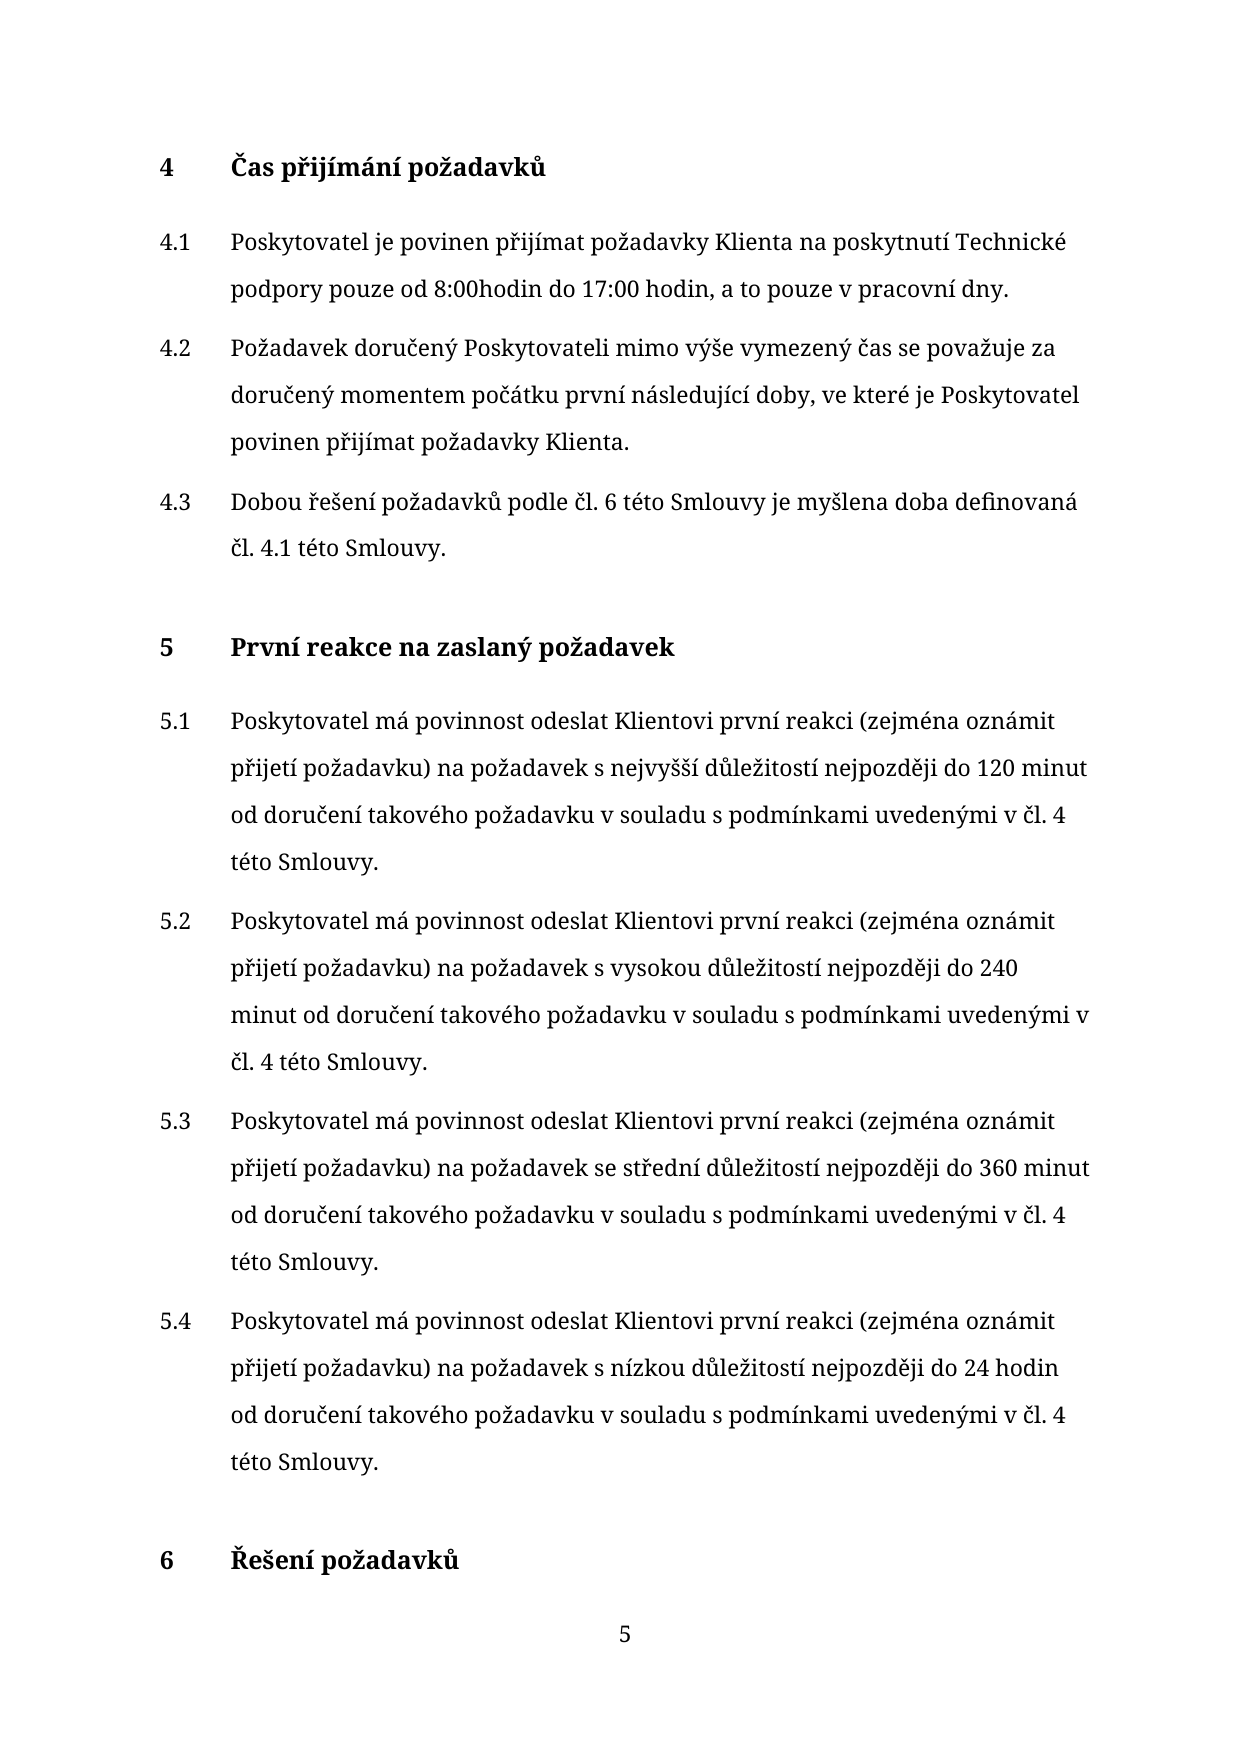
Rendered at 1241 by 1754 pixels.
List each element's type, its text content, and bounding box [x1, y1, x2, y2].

text Poskytovatel má povinnost odeslat Klientovi první reakci (zejména oznámit přijetí požadavku) na požadavek s nejvyšší důležitostí nejpozději do 120 minut od doručení takového požadavku v souladu s podmínkami uvedenými v čl. 4 této Smlouvy. [159, 705, 1090, 877]
text Poskytovatel má povinnost odeslat Klientovi první reakci (zejména oznámit přijetí požadavku) na požadavek s vysokou důležitostí nejpozději do 240 minut od doručení takového požadavku v souladu s podmínkami uvedenými v čl. 4 této Smlouvy. [159, 905, 1090, 1077]
text Požadavek doručený Poskytovateli mimo výše vymezený čas se považuje za doručený momentem počátku první následující doby, ve které je Poskytovatel povinen přijímat požadavky Klienta. [159, 332, 1090, 457]
text Poskytovatel má povinnost odeslat Klientovi první reakci (zejména oznámit přijetí požadavku) na požadavek s nízkou důležitostí nejpozději do 24 hodin od doručení takového požadavku v souladu s podmínkami uvedenými v čl. 4 této Smlouvy. [159, 1305, 1090, 1477]
text Řešení požadavků [159, 1543, 1090, 1577]
text Dobou řešení požadavků podle čl. 6 této Smlouvy je myšlena doba definovaná čl. 4.1 této Smlouvy. [159, 485, 1090, 563]
text Poskytovatel je povinen přijímat požadavky Klienta na poskytnutí Technické podpory pouze od 8:00hodin do 17:00 hodin, a to pouze v pracovní dny. [159, 226, 1090, 304]
text První reakce na zaslaný požadavek [159, 629, 1090, 663]
text Poskytovatel má povinnost odeslat Klientovi první reakci (zejména oznámit přijetí požadavku) na požadavek se střední důležitostí nejpozději do 360 minut od doručení takového požadavku v souladu s podmínkami uvedenými v čl. 4 této Smlouvy. [159, 1105, 1090, 1277]
text Čas přijímání požadavků [159, 150, 1090, 184]
